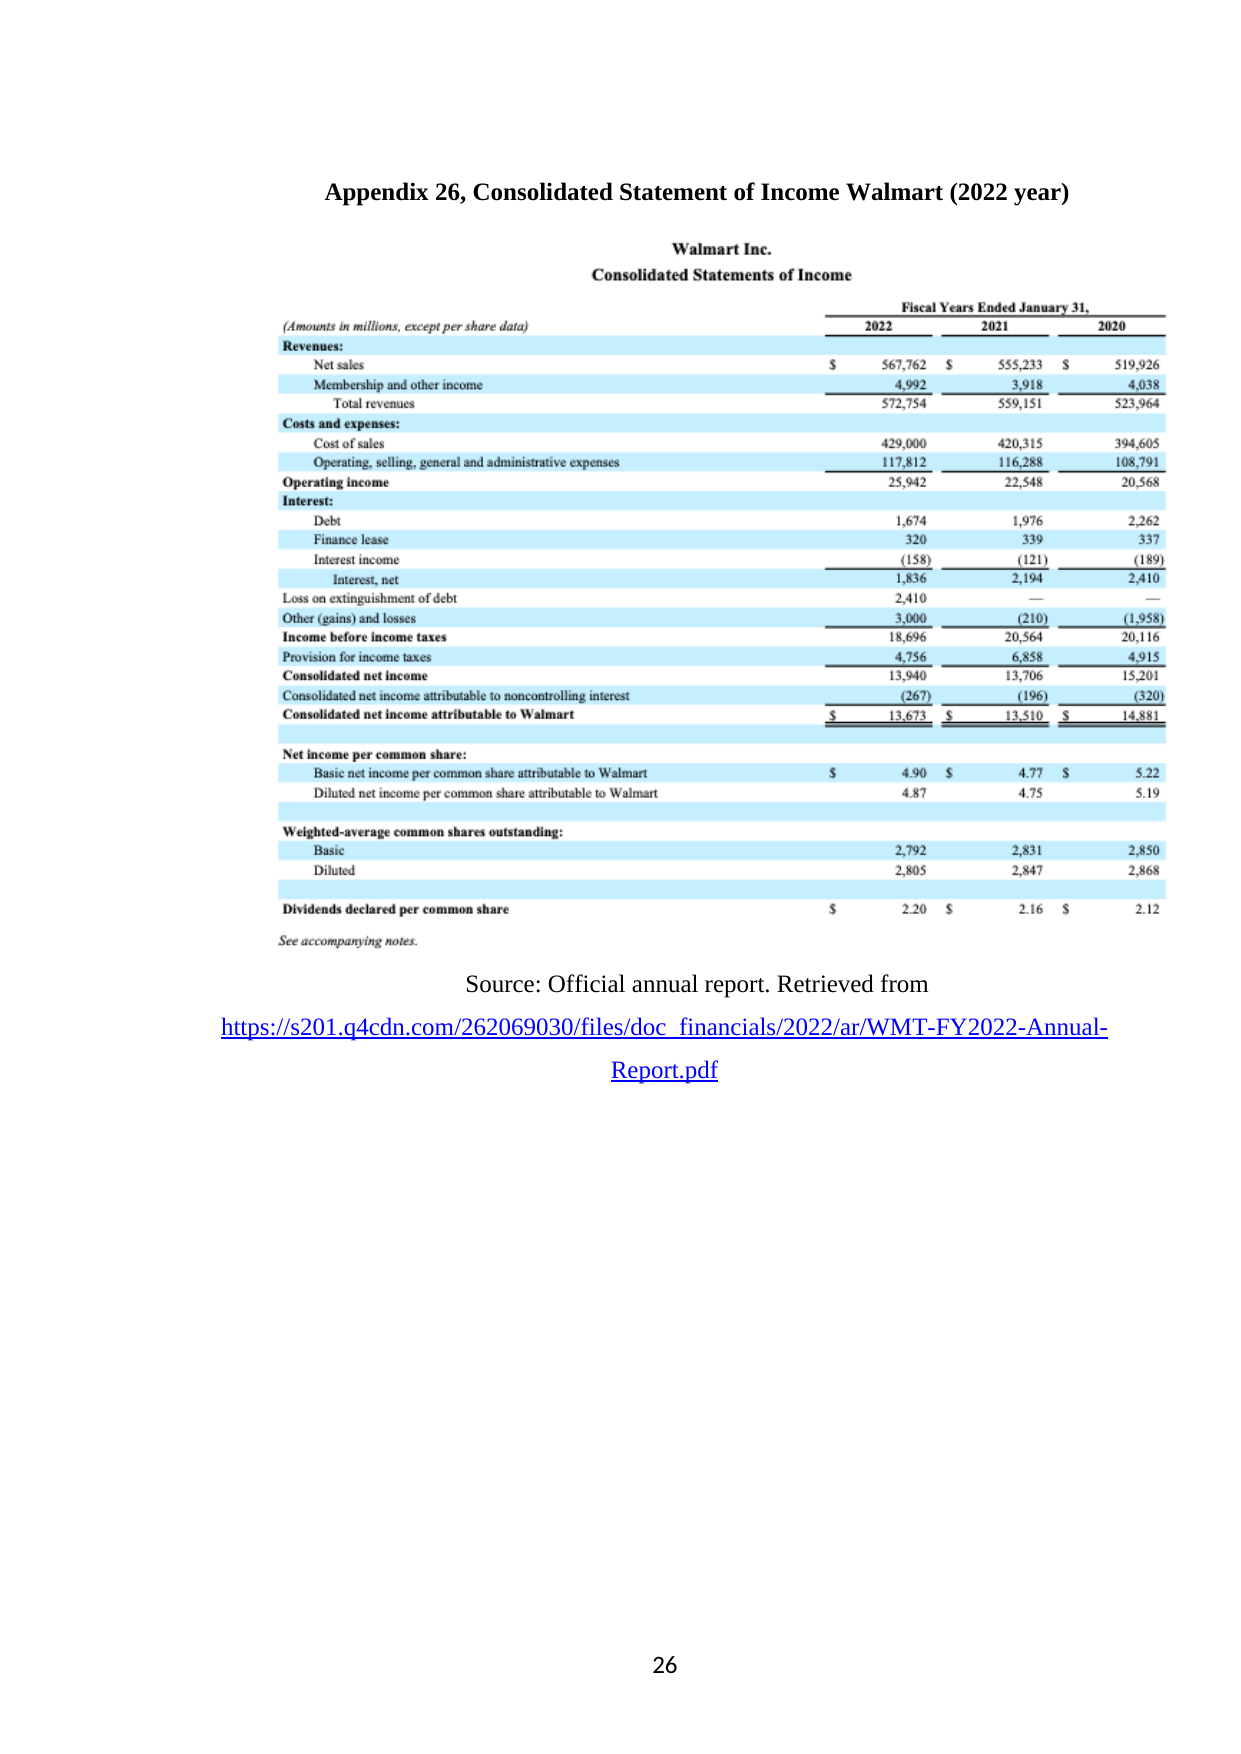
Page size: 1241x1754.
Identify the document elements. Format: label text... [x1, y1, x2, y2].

picture [271, 232, 1182, 954]
text Appendix 26, Consolidated Statement of Income Walmart (2022 year) [207, 177, 1122, 206]
text Source: Official annual report. Retrieved from https://s201.q4cdn.com/262069030/files/doc_financials/2022/ar/WMT-FY2022-Annual-Report.pdf [207, 969, 1122, 1084]
